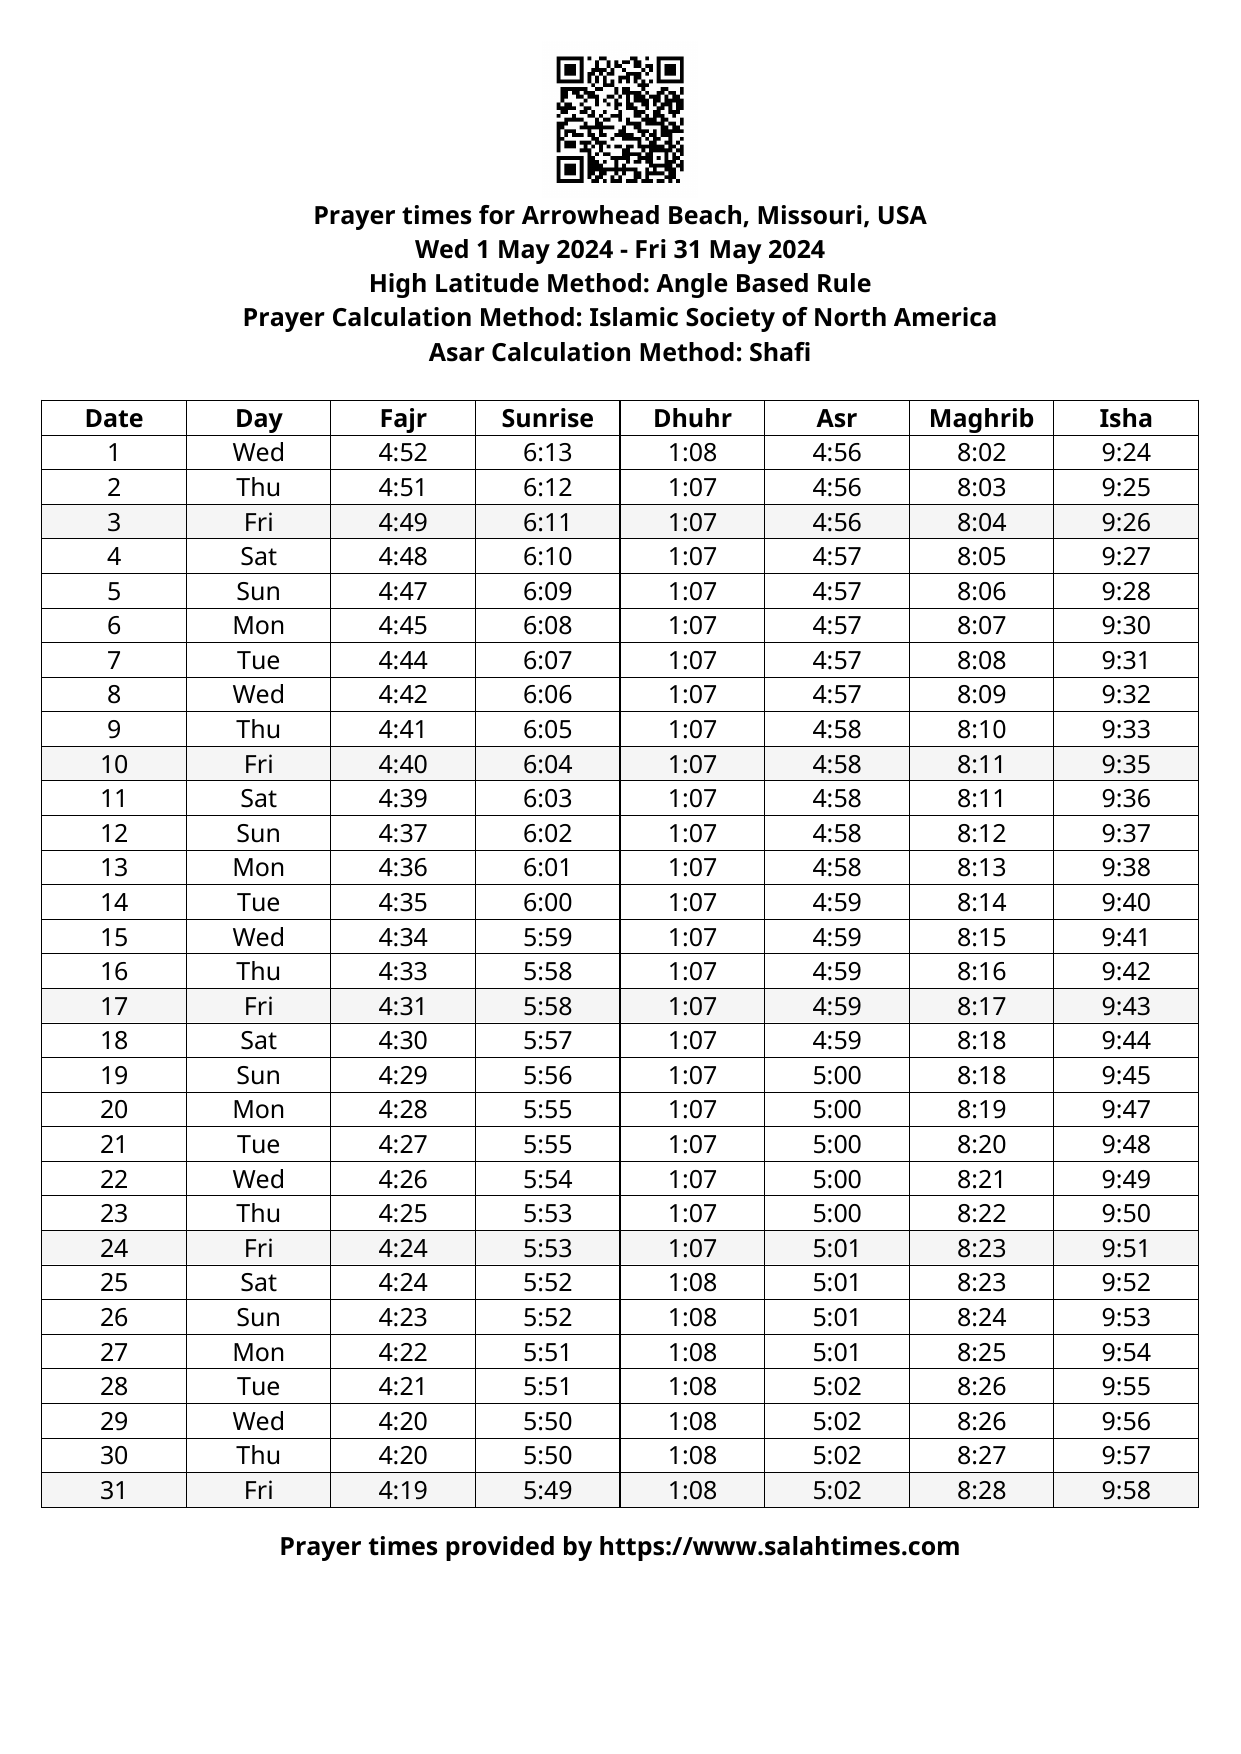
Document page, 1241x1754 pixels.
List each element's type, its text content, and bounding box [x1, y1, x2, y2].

table_cell 5:49 [476, 1473, 619, 1507]
table_cell 1:07 [621, 1024, 764, 1057]
table_cell 8:19 [910, 1093, 1053, 1126]
table_cell 8:08 [910, 643, 1053, 677]
table_cell 4:57 [765, 643, 909, 677]
table_cell Mon [187, 1335, 330, 1368]
table_cell 4:27 [331, 1127, 475, 1161]
table_cell 6:01 [476, 851, 619, 884]
table_cell 8:10 [910, 712, 1053, 746]
table_cell 4:59 [765, 1024, 909, 1057]
table_cell Fri [187, 1473, 330, 1507]
table_cell 6:12 [476, 470, 619, 504]
table_cell 4:47 [331, 574, 475, 607]
table_cell 9:35 [1054, 747, 1198, 780]
table_cell 6:11 [476, 505, 619, 538]
table_cell 1:07 [621, 539, 764, 573]
table_cell Fri [187, 505, 330, 538]
table_cell 5:56 [476, 1058, 619, 1092]
table_cell Thu [187, 1196, 330, 1230]
table_cell 9:54 [1054, 1335, 1198, 1368]
table_cell 1:07 [621, 851, 764, 884]
table_cell Tue [187, 1369, 330, 1403]
table_cell 1:07 [621, 816, 764, 849]
table_cell Mon [187, 609, 330, 642]
table_cell 9:37 [1054, 816, 1198, 849]
table_cell 4:20 [331, 1404, 475, 1437]
table_cell 5:52 [476, 1266, 619, 1299]
table_cell 5:58 [476, 954, 619, 988]
table_header Sunrise [476, 401, 619, 434]
table_cell 9:58 [1054, 1473, 1198, 1507]
table_cell 5:00 [765, 1162, 909, 1195]
table_cell Mon [187, 1093, 330, 1126]
table_cell 4:42 [331, 678, 475, 711]
table_cell 7 [42, 643, 186, 677]
text Asar Calculation Method: Shafi [42, 334, 1198, 368]
table_cell 30 [42, 1439, 186, 1472]
table_cell 9:44 [1054, 1024, 1198, 1057]
table_cell 18 [42, 1024, 186, 1057]
table_cell Fri [187, 747, 330, 780]
table_cell Thu [187, 1439, 330, 1472]
table_cell 4:41 [331, 712, 475, 746]
table_cell 16 [42, 954, 186, 988]
table_cell 3 [42, 505, 186, 538]
table_cell 4:58 [765, 747, 909, 780]
table_cell 8:12 [910, 816, 1053, 849]
table_cell 4:59 [765, 885, 909, 919]
table_cell 8:07 [910, 609, 1053, 642]
table_cell 5:02 [765, 1404, 909, 1437]
table_cell 4:58 [765, 781, 909, 815]
table_cell 29 [42, 1404, 186, 1437]
table_cell 4:36 [331, 851, 475, 884]
table_cell Sun [187, 1300, 330, 1334]
table_cell 4:29 [331, 1058, 475, 1092]
table_cell Sat [187, 781, 330, 815]
table_cell 5:01 [765, 1231, 909, 1264]
table_cell 8:05 [910, 539, 1053, 573]
table_cell 9:53 [1054, 1300, 1198, 1334]
table_cell 1:08 [621, 1369, 764, 1403]
table_cell 4:34 [331, 920, 475, 953]
table_cell 5:50 [476, 1439, 619, 1472]
table_cell 9:38 [1054, 851, 1198, 884]
table_cell 1:07 [621, 920, 764, 953]
table_cell 4:58 [765, 816, 909, 849]
table_cell 8:26 [910, 1404, 1053, 1437]
table_cell 6:05 [476, 712, 619, 746]
table_cell 13 [42, 851, 186, 884]
table_cell Thu [187, 954, 330, 988]
table_cell 5:53 [476, 1196, 619, 1230]
table_cell 1:07 [621, 781, 764, 815]
table_cell 5:02 [765, 1473, 909, 1507]
table_header Day [187, 401, 330, 434]
table_cell Sun [187, 816, 330, 849]
table_cell 8:22 [910, 1196, 1053, 1230]
table_cell 9:55 [1054, 1369, 1198, 1403]
table_cell 6:04 [476, 747, 619, 780]
table_cell 8:18 [910, 1024, 1053, 1057]
table_cell 5:51 [476, 1335, 619, 1368]
table_cell 9:47 [1054, 1093, 1198, 1126]
table_cell 1:07 [621, 505, 764, 538]
table_cell 4:57 [765, 539, 909, 573]
picture [542, 41, 699, 198]
table_cell 5:53 [476, 1231, 619, 1264]
table_cell 9:26 [1054, 505, 1198, 538]
table_cell 1:07 [621, 1196, 764, 1230]
table_cell Fri [187, 1231, 330, 1264]
table_cell 9:49 [1054, 1162, 1198, 1195]
table_cell 8:25 [910, 1335, 1053, 1368]
table_cell 4:40 [331, 747, 475, 780]
table_cell 1:08 [621, 1473, 764, 1507]
table_cell 8:11 [910, 747, 1053, 780]
table_cell 8:09 [910, 678, 1053, 711]
table_cell 6:10 [476, 539, 619, 573]
table_cell 4:49 [331, 505, 475, 538]
table_cell 4:30 [331, 1024, 475, 1057]
table_cell 8:23 [910, 1266, 1053, 1299]
table_cell 9:30 [1054, 609, 1198, 642]
table_cell 9:57 [1054, 1439, 1198, 1472]
table_cell 4:24 [331, 1231, 475, 1264]
table_cell 9:42 [1054, 954, 1198, 988]
table_cell 4:56 [765, 505, 909, 538]
table_cell 4:19 [331, 1473, 475, 1507]
table_cell 9:43 [1054, 989, 1198, 1022]
table_cell 4:59 [765, 954, 909, 988]
table_cell Tue [187, 643, 330, 677]
table_cell Tue [187, 1127, 330, 1161]
table_cell 5:52 [476, 1300, 619, 1334]
table_cell 1:07 [621, 609, 764, 642]
table_cell 1:07 [621, 954, 764, 988]
table_cell 1:07 [621, 712, 764, 746]
table_cell 6:06 [476, 678, 619, 711]
table_cell 9:31 [1054, 643, 1198, 677]
table_cell 4:23 [331, 1300, 475, 1334]
table_cell 9:32 [1054, 678, 1198, 711]
table_cell 19 [42, 1058, 186, 1092]
table_cell 6:08 [476, 609, 619, 642]
table_cell 4:48 [331, 539, 475, 573]
table_header Fajr [331, 401, 475, 434]
table_cell 6:03 [476, 781, 619, 815]
table_cell 6:02 [476, 816, 619, 849]
table_cell 4:59 [765, 920, 909, 953]
table_cell 5:00 [765, 1058, 909, 1092]
table_cell 31 [42, 1473, 186, 1507]
table_cell 4:39 [331, 781, 475, 815]
table_cell 5:02 [765, 1439, 909, 1472]
table_header Isha [1054, 401, 1198, 434]
table_cell 1:08 [621, 1266, 764, 1299]
table_cell 10 [42, 747, 186, 780]
table_cell 4:35 [331, 885, 475, 919]
table_cell 20 [42, 1093, 186, 1126]
table_cell 1:07 [621, 574, 764, 607]
table_cell 5:57 [476, 1024, 619, 1057]
table_cell 8:20 [910, 1127, 1053, 1161]
table_cell Sat [187, 1266, 330, 1299]
table_cell 9:28 [1054, 574, 1198, 607]
table_cell 1:07 [621, 989, 764, 1022]
table_cell 5:02 [765, 1369, 909, 1403]
table_cell 4:33 [331, 954, 475, 988]
table_cell Wed [187, 1404, 330, 1437]
table_cell Sat [187, 539, 330, 573]
table_cell 28 [42, 1369, 186, 1403]
text Prayer times provided by https://www.salahtimes.com [42, 1528, 1198, 1563]
table_cell 4:45 [331, 609, 475, 642]
table_cell 1:08 [621, 1439, 764, 1472]
table_cell 5:01 [765, 1335, 909, 1368]
table_cell 5:58 [476, 989, 619, 1022]
text Prayer Calculation Method: Islamic Society of North America [42, 300, 1198, 334]
table_cell 1:08 [621, 1300, 764, 1334]
table_cell 5:54 [476, 1162, 619, 1195]
table_cell 4:25 [331, 1196, 475, 1230]
table_cell Sun [187, 574, 330, 607]
table_cell 6:09 [476, 574, 619, 607]
table_cell 6:13 [476, 436, 619, 469]
table_cell 5:55 [476, 1127, 619, 1161]
text High Latitude Method: Angle Based Rule [42, 266, 1198, 300]
table_cell 9:52 [1054, 1266, 1198, 1299]
table_cell 9:48 [1054, 1127, 1198, 1161]
table_cell 23 [42, 1196, 186, 1230]
table_cell 4:31 [331, 989, 475, 1022]
table_cell 5:50 [476, 1404, 619, 1437]
table_cell 1:07 [621, 885, 764, 919]
table_cell 22 [42, 1162, 186, 1195]
table_cell 9:24 [1054, 436, 1198, 469]
table_cell 5:01 [765, 1266, 909, 1299]
table_cell 4:58 [765, 851, 909, 884]
table_cell 8:15 [910, 920, 1053, 953]
table_cell 9:33 [1054, 712, 1198, 746]
table_cell 1 [42, 436, 186, 469]
table_cell 1:07 [621, 643, 764, 677]
table_cell 5:51 [476, 1369, 619, 1403]
table_cell 4:44 [331, 643, 475, 677]
table_cell 9:27 [1054, 539, 1198, 573]
table_header Maghrib [910, 401, 1053, 434]
table_cell 9:50 [1054, 1196, 1198, 1230]
table_cell 1:08 [621, 1404, 764, 1437]
table_cell 9:56 [1054, 1404, 1198, 1437]
table_cell Mon [187, 851, 330, 884]
table_cell 4:56 [765, 470, 909, 504]
table_cell 8 [42, 678, 186, 711]
table_cell 12 [42, 816, 186, 849]
table_cell 1:07 [621, 470, 764, 504]
table_cell Wed [187, 1162, 330, 1195]
table_cell 8:28 [910, 1473, 1053, 1507]
table_cell 4:26 [331, 1162, 475, 1195]
table_cell 4:57 [765, 678, 909, 711]
table_cell 5:59 [476, 920, 619, 953]
table_cell 5 [42, 574, 186, 607]
table_cell 1:08 [621, 1335, 764, 1368]
table_cell 8:03 [910, 470, 1053, 504]
table_cell Thu [187, 712, 330, 746]
table_cell 8:21 [910, 1162, 1053, 1195]
table_cell 1:08 [621, 436, 764, 469]
table_header Dhuhr [621, 401, 764, 434]
table_cell 26 [42, 1300, 186, 1334]
table_cell 9:40 [1054, 885, 1198, 919]
table_cell Tue [187, 885, 330, 919]
text Wed 1 May 2024 - Fri 31 May 2024 [42, 232, 1198, 266]
table_cell 14 [42, 885, 186, 919]
table_cell 1:07 [621, 1058, 764, 1092]
table_cell 8:17 [910, 989, 1053, 1022]
table_cell 8:23 [910, 1231, 1053, 1264]
table_cell Sat [187, 1024, 330, 1057]
table_cell 8:06 [910, 574, 1053, 607]
table_cell 5:01 [765, 1300, 909, 1334]
table_cell 4:52 [331, 436, 475, 469]
table_cell 5:55 [476, 1093, 619, 1126]
table_cell 24 [42, 1231, 186, 1264]
table_cell Wed [187, 678, 330, 711]
table_cell Sun [187, 1058, 330, 1092]
table_cell 5:00 [765, 1093, 909, 1126]
table_cell 6:07 [476, 643, 619, 677]
table_cell 8:11 [910, 781, 1053, 815]
table_cell 21 [42, 1127, 186, 1161]
table_cell Fri [187, 989, 330, 1022]
table_cell 8:16 [910, 954, 1053, 988]
table_cell 4:57 [765, 609, 909, 642]
table_cell 1:07 [621, 1127, 764, 1161]
table_cell 17 [42, 989, 186, 1022]
table_cell 6:00 [476, 885, 619, 919]
table_cell 15 [42, 920, 186, 953]
table_cell Wed [187, 436, 330, 469]
table_cell 1:07 [621, 747, 764, 780]
table_cell 6 [42, 609, 186, 642]
table_cell 4:59 [765, 989, 909, 1022]
table_cell 4:56 [765, 436, 909, 469]
table_cell 1:07 [621, 1231, 764, 1264]
table_cell 8:13 [910, 851, 1053, 884]
table_header Asr [765, 401, 909, 434]
table_cell 27 [42, 1335, 186, 1368]
table_cell 4:28 [331, 1093, 475, 1126]
table_cell 9:41 [1054, 920, 1198, 953]
table_cell 4:58 [765, 712, 909, 746]
table_cell 1:07 [621, 678, 764, 711]
table_cell 4:22 [331, 1335, 475, 1368]
text Prayer times for Arrowhead Beach, Missouri, USA [42, 198, 1198, 232]
table_cell 8:24 [910, 1300, 1053, 1334]
table_cell 8:26 [910, 1369, 1053, 1403]
table_cell 4:37 [331, 816, 475, 849]
table_cell 4:20 [331, 1439, 475, 1472]
table_cell Thu [187, 470, 330, 504]
table_cell 4:21 [331, 1369, 475, 1403]
table_cell 4:51 [331, 470, 475, 504]
table_cell 8:27 [910, 1439, 1053, 1472]
table_cell 1:07 [621, 1162, 764, 1195]
table_cell 5:00 [765, 1127, 909, 1161]
table_cell 8:18 [910, 1058, 1053, 1092]
table_header Date [42, 401, 186, 434]
table_cell 9:25 [1054, 470, 1198, 504]
table_cell 4 [42, 539, 186, 573]
table_cell 1:07 [621, 1093, 764, 1126]
table_cell 25 [42, 1266, 186, 1299]
table_cell 8:14 [910, 885, 1053, 919]
table_cell 11 [42, 781, 186, 815]
table_cell 4:24 [331, 1266, 475, 1299]
table_cell 9:51 [1054, 1231, 1198, 1264]
table_cell 9:36 [1054, 781, 1198, 815]
table_cell 8:02 [910, 436, 1053, 469]
table_cell 2 [42, 470, 186, 504]
table_cell Wed [187, 920, 330, 953]
table_cell 8:04 [910, 505, 1053, 538]
table_cell 9 [42, 712, 186, 746]
table_cell 9:45 [1054, 1058, 1198, 1092]
table_cell 5:00 [765, 1196, 909, 1230]
table_cell 4:57 [765, 574, 909, 607]
